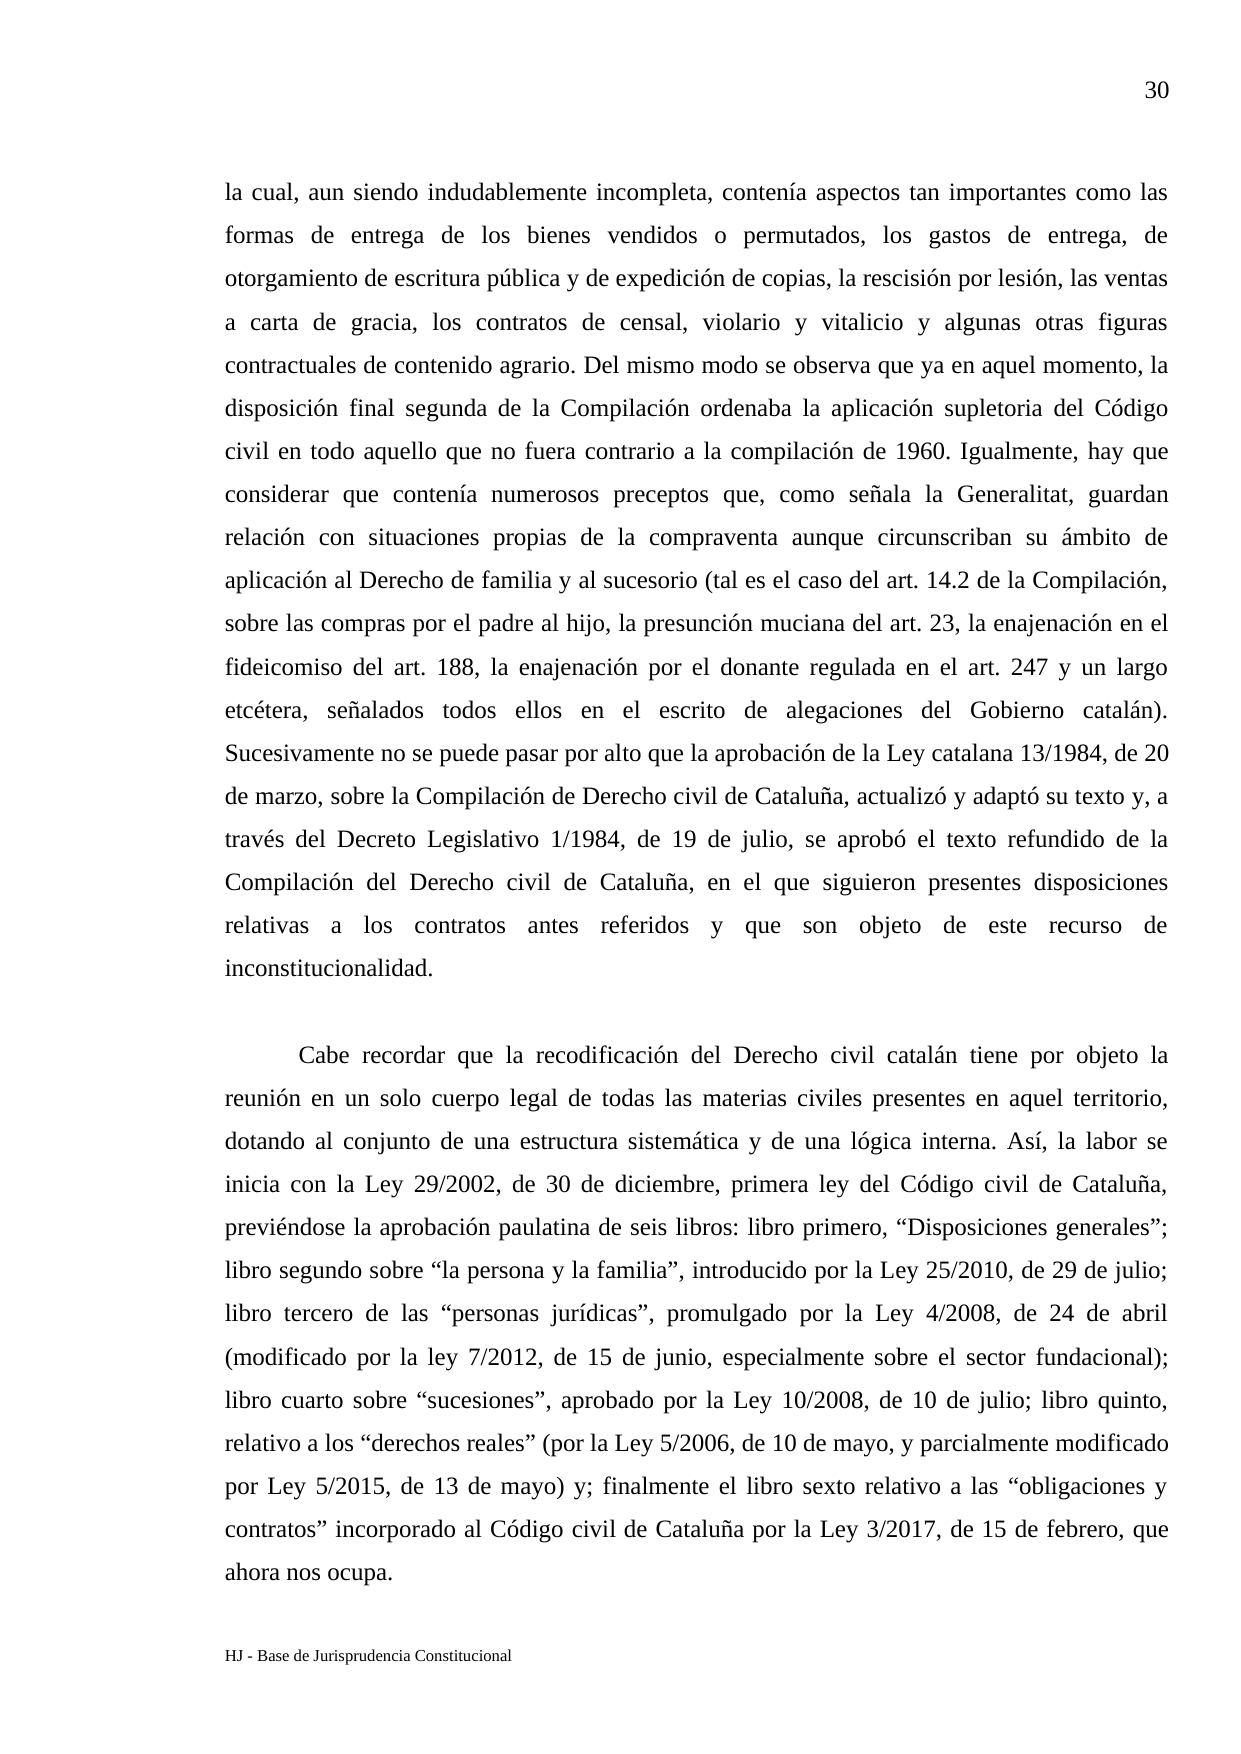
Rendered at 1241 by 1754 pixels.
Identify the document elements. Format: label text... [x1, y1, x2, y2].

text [224, 177, 1169, 982]
text Cabe recordar que la recodificación del Derecho civil catalán tiene por objeto la reunión en un solo cuerpo legal de todas las materias civiles presentes en aquel territorio, dotando al conjunto de una estructura sistemática y de una lógica interna. Así, la labor se inicia con la Ley 29/2002, de 30 de diciembre, primera ley del Código civil de Cataluña, previéndose la aprobación paulatina de seis libros: libro primero, “Disposiciones generales”; libro segundo sobre “la persona y la familia”, introducido por la Ley 25/2010, de 29 de julio; libro tercero de las “personas jurídicas”, promulgado por la Ley 4/2008, de 24 de abril (modificado por la ley 7/2012, de 15 de junio, especialmente sobre el sector fundacional); libro cuarto sobre “sucesiones”, aprobado por la Ley 10/2008, de 10 de julio; libro quinto, relativo a los “derechos reales” (por la Ley 5/2006, de 10 de mayo, y parcialmente modificado por Ley 5/2015, de 13 de mayo) y; finalmente el libro sexto relativo a las “obligaciones y contratos” incorporado al Código civil de Cataluña por la Ley 3/2017, de 15 de febrero, que ahora nos ocupa. [224, 1040, 1169, 1586]
